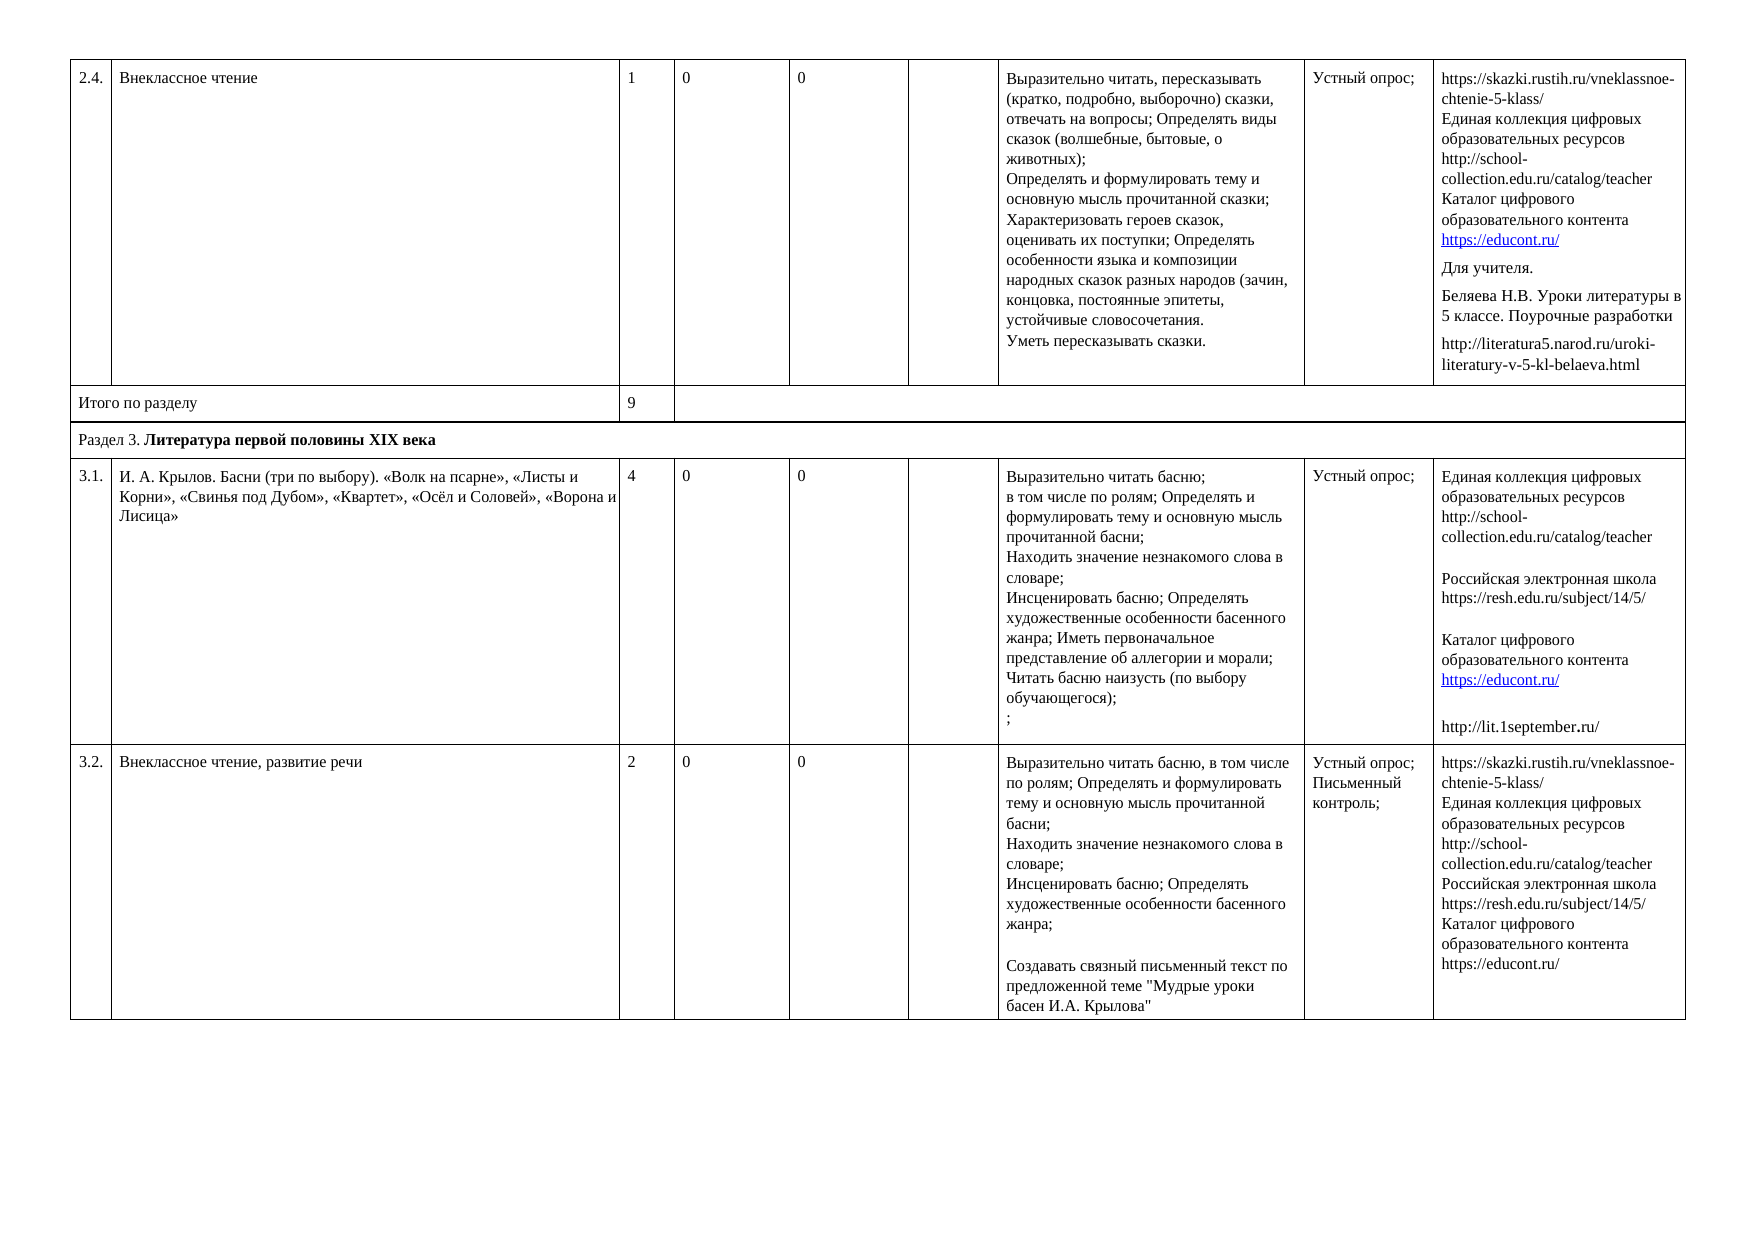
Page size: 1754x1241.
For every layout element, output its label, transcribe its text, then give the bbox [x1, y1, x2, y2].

table_cell И. А. Крылов. Басни (три по выбору). «Волк на псарне», «Листы и Корни», «Свинья под Дубом», «Квартет», «Осёл и Соловей», «Ворона и Лисица» [112, 459, 619, 744]
table_cell Выразительно читать басню, в том числе по ролям; Определять и формулировать тему и основную мысль прочитанной басни; Находить значение незнакомого слова в словаре; Инсценировать басню; Определять художественные особенности басенного жанра; Создавать связный письменный текст по предложенной теме "Мудрые уроки басен И.А. Крылова" [999, 745, 1304, 1018]
table_cell [909, 745, 998, 1018]
table_cell 0 [790, 459, 908, 744]
table_header Внеклассное чтение [112, 60, 619, 385]
table_cell Устный опрос; Письменный контроль; [1305, 745, 1433, 1018]
table_header [909, 60, 998, 385]
table_header Устный опрос; [1305, 60, 1433, 385]
table_cell Раздел 3. Литература первой половины XIX века [71, 423, 1685, 458]
table_cell 0 [790, 745, 908, 1018]
table_cell https://skazki.rustih.ru/vneklassnoe-chtenie-5-klass/ Единая коллекция цифровых образовательных ресурсов http://school- collection.edu.ru/catalog/teacher Российская электронная школа https://resh.edu.ru/subject/14/5/ Каталог цифрового образовательного контента https://educont.ru/ [1434, 745, 1685, 1018]
table_cell 3.2. [71, 745, 111, 1018]
table_cell 0 [675, 459, 789, 744]
table_cell Внеклассное чтение, развитие речи [112, 745, 619, 1018]
table_cell 2 [620, 745, 674, 1018]
table_header 2.4. [71, 60, 111, 385]
table_header 0 [790, 60, 908, 385]
table_cell [909, 459, 998, 744]
table_cell Устный опрос; [1305, 459, 1433, 744]
table_header https://skazki.rustih.ru/vneklassnoe-chtenie-5-klass/ Единая коллекция цифровых образовательных ресурсов http://school- collection.edu.ru/catalog/teacher Каталог цифрового образовательного контента https://educont.ru/ Для учителя. Беляева Н.В. Уроки литературы в 5 классе. Поурочные разработки http://literatura5.narod.ru/uroki-literatury-v-5-kl-belaeva.html [1434, 60, 1685, 385]
table_cell [675, 386, 1685, 421]
table_cell Выразительно читать басню; в том числе по ролям; Определять и формулировать тему и основную мысль прочитанной басни; Находить значение незнакомого слова в словаре; Инсценировать басню; Определять художественные особенности басенного жанра; Иметь первоначальное представление об аллегории и морали; Читать басню наизусть (по выбору обучающегося); ; [999, 459, 1304, 744]
table_cell 3.1. [71, 459, 111, 744]
table_cell 0 [675, 745, 789, 1018]
table_cell 4 [620, 459, 674, 744]
table_header Выразительно читать, пересказывать (кратко, подробно, выборочно) сказки, отвечать на вопросы; Определять виды сказок (волшебные, бытовые, о животных); Определять и формулировать тему и основную мысль прочитанной сказки; Характеризовать героев сказок, оценивать их поступки; Определять особенности языка и композиции народных сказок разных народов (зачин, концовка, постоянные эпитеты, устойчивые словосочетания. Уметь пересказывать сказки. [999, 60, 1304, 385]
table_cell Итого по разделу [71, 386, 619, 421]
table_cell 9 [620, 386, 674, 421]
table_header 0 [675, 60, 789, 385]
table_header 1 [620, 60, 674, 385]
table_cell Единая коллекция цифровых образовательных ресурсов http://school- collection.edu.ru/catalog/teacher Российская электронная школа https://resh.edu.ru/subject/14/5/ Каталог цифрового образовательного контента https://educont.ru/ http://lit.1september.ru/ [1434, 459, 1685, 744]
